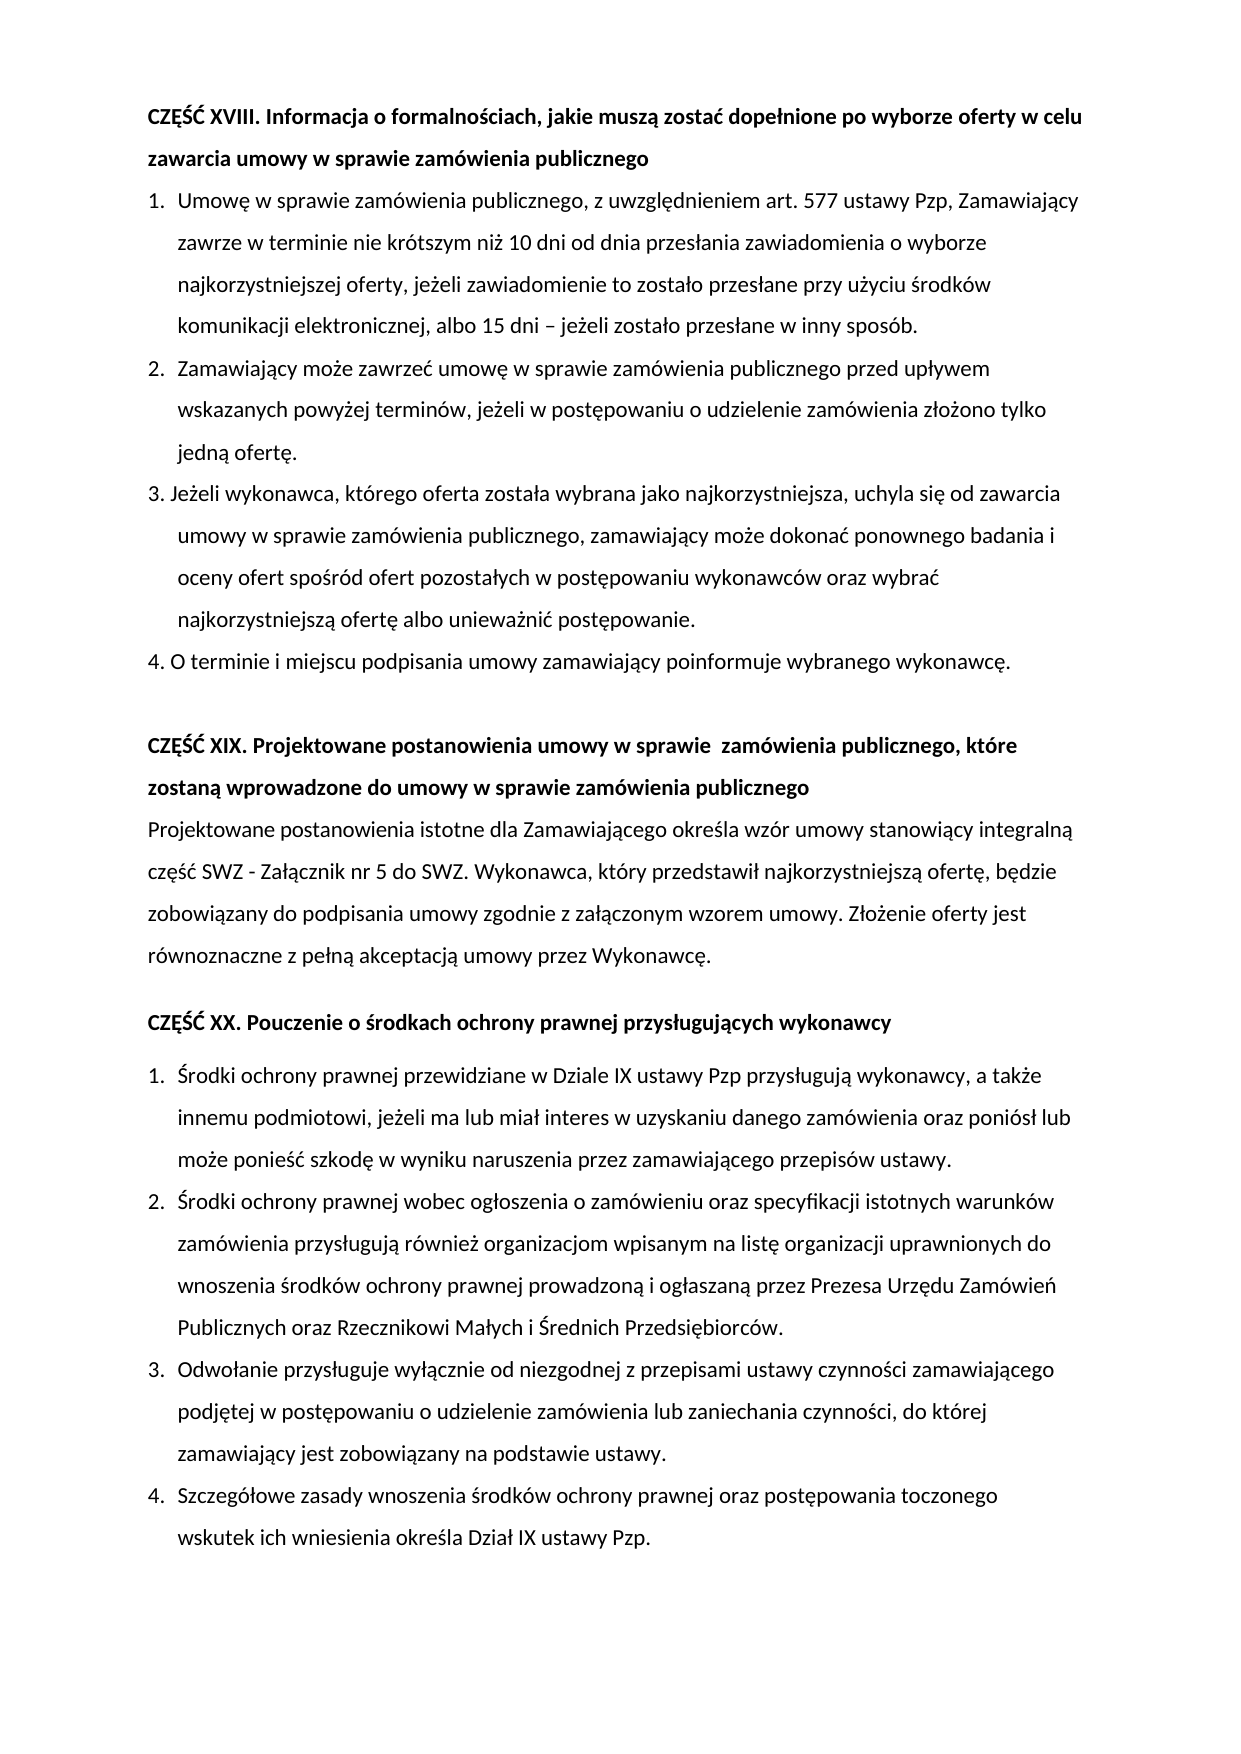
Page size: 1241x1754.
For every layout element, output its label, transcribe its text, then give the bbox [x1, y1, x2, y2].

text 3. Odwołanie przysługuje wyłącznie od niezgodnej z przepisami ustawy czynności zamawiającego podjętej w postępowaniu o udzielenie zamówienia lub zaniechania czynności, do której zamawiający jest zobowiązany na podstawie ustawy. [148, 1355, 1093, 1467]
text Projektowane postanowienia istotne dla Zamawiającego określa wzór umowy stanowiący integralną część SWZ - Załącznik nr 5 do SWZ. Wykonawca, który przedstawił najkorzystniejszą ofertę, będzie zobowiązany do podpisania umowy zgodnie z załączonym wzorem umowy. Złożenie oferty jest równoznaczne z pełną akceptacją umowy przez Wykonawcę. [148, 815, 1093, 969]
text 2. Zamawiający może zawrzeć umowę w sprawie zamówienia publicznego przed upływem wskazanych powyżej terminów, jeżeli w postępowaniu o udzielenie zamówienia złożono tylko jedną ofertę. [148, 354, 1093, 466]
text CZĘŚĆ XIX. Projektowane postanowienia umowy w sprawie zamówienia publicznego, które zostaną wprowadzone do umowy w sprawie zamówienia publicznego [148, 731, 1093, 801]
text wskutek ich wniesienia określa Dział IX ustawy Pzp. [177, 1523, 1093, 1551]
text 3. Jeżeli wykonawca, którego oferta została wybrana jako najkorzystniejsza, uchyla się od zawarcia umowy w sprawie zamówienia publicznego, zamawiający może dokonać ponownego badania i oceny ofert spośród ofert pozostałych w postępowaniu wykonawców oraz wybrać najkorzystniejszą ofertę albo unieważnić postępowanie. [148, 479, 1093, 633]
text 4. O terminie i miejscu podpisania umowy zamawiający poinformuje wybranego wykonawcę. [148, 647, 1093, 676]
list Umowę w sprawie zamówienia publicznego, z uwzględnieniem art. 577 ustawy Pzp, Zamawiający zawrze w terminie nie krótszym niż 10 dni od dnia przesłania zawiadomienia o wyborze najkorzystniejszej oferty, jeżeli zawiadomienie to zostało przesłane przy użyciu środków komunikacji elektronicznej, albo 15 dni – jeżeli zostało przesłane w inny sposób. [148, 186, 1093, 340]
list Środki ochrony prawnej przewidziane w Dziale IX ustawy Pzp przysługują wykonawcy, a także innemu podmiotowi, jeżeli ma lub miał interes w uzyskaniu danego zamówienia oraz poniósł lub może ponieść szkodę w wyniku naruszenia przez zamawiającego przepisów ustawy. [148, 1061, 1093, 1173]
text CZĘŚĆ XVIII. Informacja o formalnościach, jakie muszą zostać dopełnione po wyborze oferty w celu zawarcia umowy w sprawie zamówienia publicznego [148, 102, 1093, 172]
text CZĘŚĆ XX. Pouczenie o środkach ochrony prawnej przysługujących wykonawcy [148, 1008, 1093, 1036]
text 4. Szczegółowe zasady wnoszenia środków ochrony prawnej oraz postępowania toczonego [148, 1481, 1093, 1509]
text 2. Środki ochrony prawnej wobec ogłoszenia o zamówieniu oraz specyfikacji istotnych warunków zamówienia przysługują również organizacjom wpisanym na listę organizacji uprawnionych do wnoszenia środków ochrony prawnej prowadzoną i ogłaszaną przez Prezesa Urzędu Zamówień Publicznych oraz Rzecznikowi Małych i Średnich Przedsiębiorców. [148, 1187, 1093, 1341]
